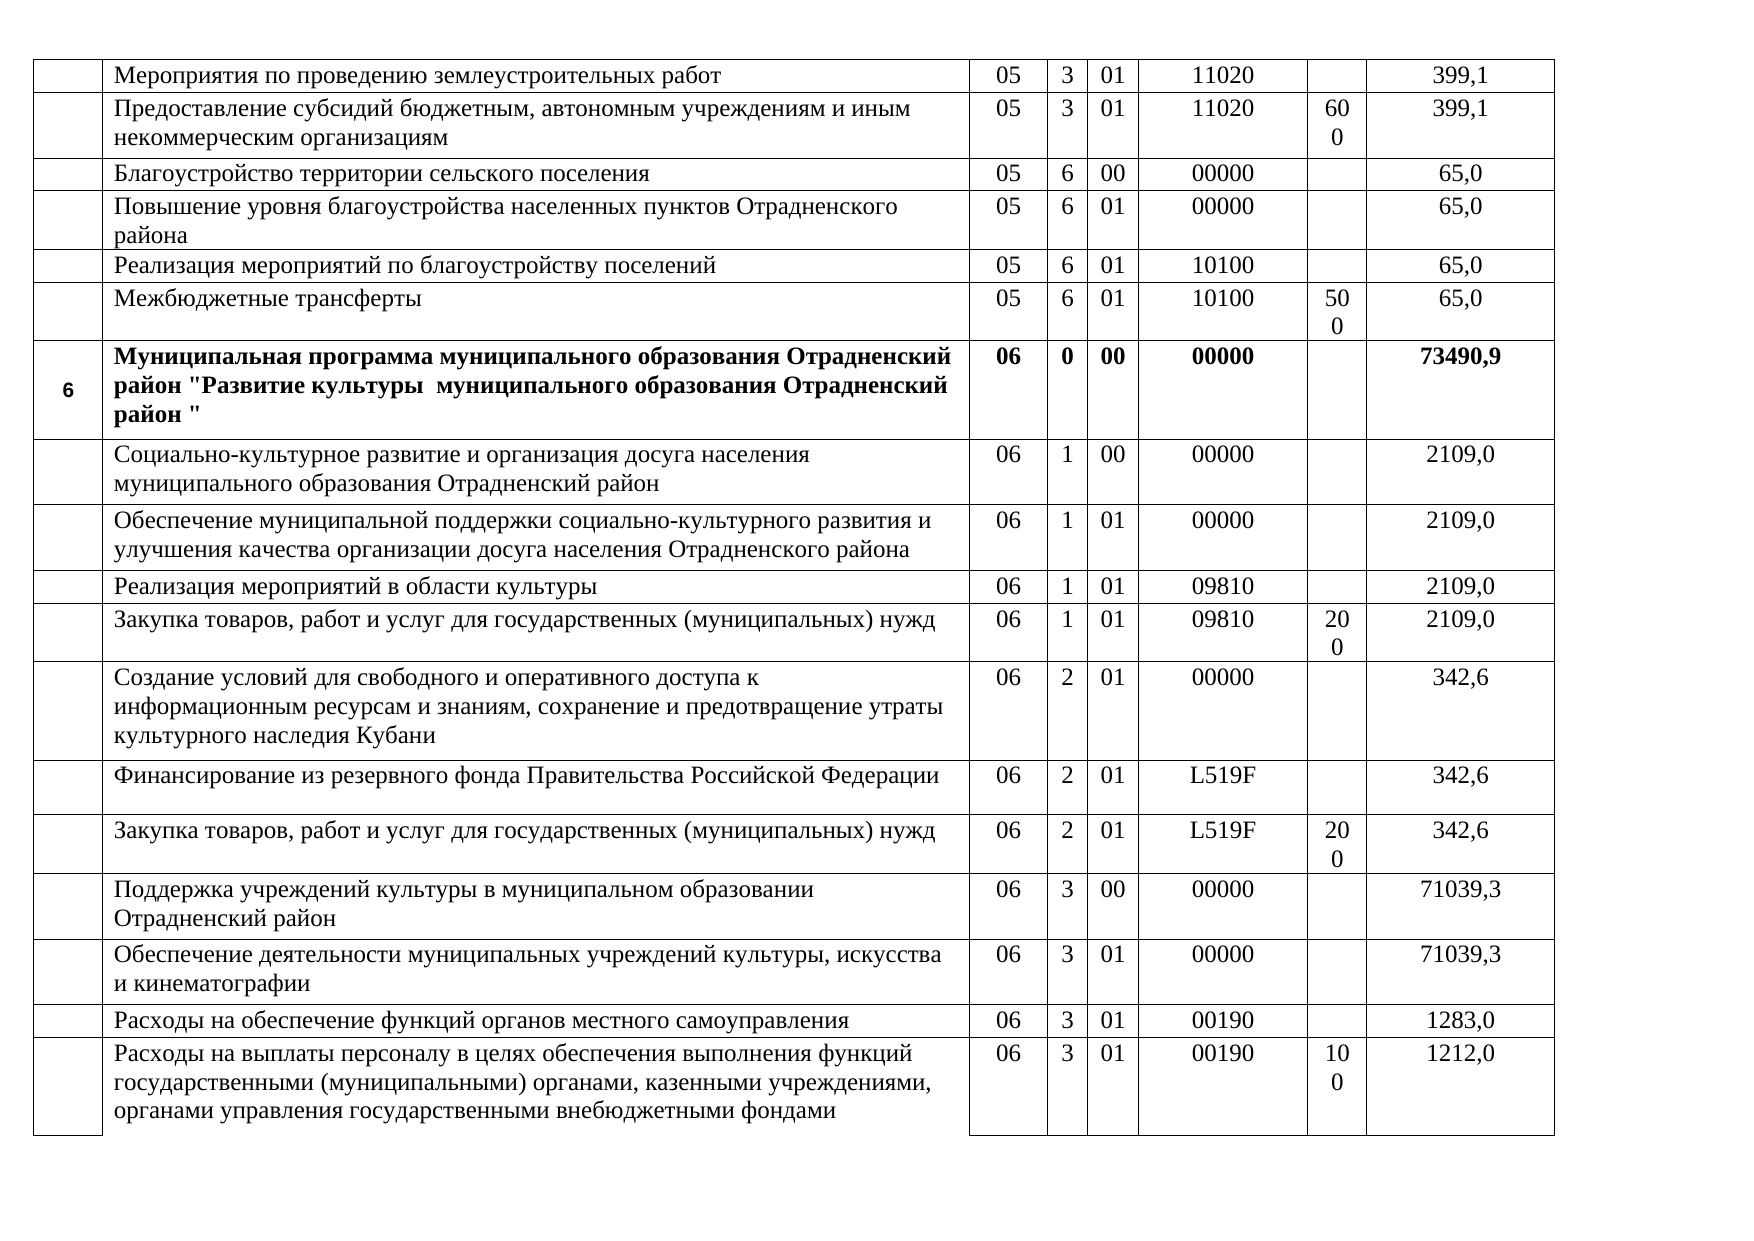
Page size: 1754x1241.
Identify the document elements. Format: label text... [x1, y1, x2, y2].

table_cell [1308, 505, 1366, 570]
table_cell 00000 [1139, 662, 1307, 759]
table_cell 2109,0 [1367, 604, 1554, 661]
table_cell 00000 [1139, 191, 1307, 249]
table_cell 00000 [1139, 341, 1307, 438]
table_cell 65,0 [1367, 283, 1554, 340]
table_cell 00000 [1139, 505, 1307, 570]
table_cell [1308, 341, 1366, 438]
table_cell 01 [1088, 283, 1138, 340]
table_cell 10100 [1139, 283, 1307, 340]
table_cell [34, 815, 102, 873]
table_cell 3 [1048, 1005, 1087, 1037]
table_cell 05 [970, 60, 1047, 92]
table_cell [34, 662, 102, 759]
table_cell 6 [1048, 159, 1087, 190]
table_cell [34, 604, 102, 661]
table_cell Обеспечение деятельности муниципальных учреждений культуры, искусства и кинематографии [103, 940, 969, 1004]
table_cell [34, 440, 102, 504]
table_cell [34, 1038, 102, 1135]
table_cell 01 [1088, 1038, 1138, 1135]
table_cell [1308, 159, 1366, 190]
table_cell 6 [1048, 250, 1087, 282]
table_cell Поддержка учреждений культуры в муниципальном образовании Отрадненский район [103, 874, 969, 938]
table_cell 05 [970, 93, 1047, 157]
table_cell 1 [1048, 571, 1087, 603]
table_cell 01 [1088, 93, 1138, 157]
table_cell 10100 [1139, 250, 1307, 282]
table_cell 1 [1048, 440, 1087, 504]
table_cell 00000 [1139, 159, 1307, 190]
table_cell [34, 505, 102, 570]
table_cell Закупка товаров, работ и услуг для государственных (муниципальных) нужд [103, 815, 969, 873]
table_cell 06 [970, 440, 1047, 504]
table_cell 01 [1088, 662, 1138, 759]
table_cell 06 [970, 761, 1047, 814]
table_cell 09810 [1139, 604, 1307, 661]
table_cell 71039,3 [1367, 940, 1554, 1004]
table_cell 399,1 [1367, 60, 1554, 92]
table_cell 2109,0 [1367, 505, 1554, 570]
table_cell 00 [1088, 874, 1138, 938]
table_cell 06 [970, 874, 1047, 938]
table_cell Реализация мероприятий в области культуры [103, 571, 969, 603]
table_cell [1308, 761, 1366, 814]
table_cell 09810 [1139, 571, 1307, 603]
table_cell 73490,9 [1367, 341, 1554, 438]
table_cell 1212,0 [1367, 1038, 1554, 1135]
table_cell 6 [1048, 191, 1087, 249]
table_cell 01 [1088, 815, 1138, 873]
table_cell 00 [1088, 159, 1138, 190]
table_cell Расходы на обеспечение функций органов местного самоуправления [103, 1005, 969, 1037]
table_cell 00190 [1139, 1005, 1307, 1037]
table_cell [1308, 60, 1366, 92]
table_cell 00 [1088, 440, 1138, 504]
table_cell [34, 159, 102, 190]
table_cell [34, 874, 102, 938]
table_cell 500 [1308, 283, 1366, 340]
table_cell Социально-культурное развитие и организация досуга населения муниципального образования Отрадненский район [103, 440, 969, 504]
table_cell 11020 [1139, 60, 1307, 92]
table_cell 06 [970, 815, 1047, 873]
table_cell 3 [1048, 60, 1087, 92]
table_cell 2109,0 [1367, 440, 1554, 504]
table_cell 342,6 [1367, 761, 1554, 814]
table_cell L519F [1139, 815, 1307, 873]
table_cell 11020 [1139, 93, 1307, 157]
table_cell 06 [970, 1038, 1047, 1135]
table_cell [34, 940, 102, 1004]
table_cell 00190 [1139, 1038, 1307, 1135]
table_cell 0 [1048, 341, 1087, 438]
table_cell [34, 1005, 102, 1037]
table_cell [1308, 440, 1366, 504]
table_cell 342,6 [1367, 662, 1554, 759]
table_cell L519F [1139, 761, 1307, 814]
table_cell 06 [970, 341, 1047, 438]
table_cell 342,6 [1367, 815, 1554, 873]
table_cell Предоставление субсидий бюджетным, автономным учреждениям и иным некоммерческим организациям [103, 93, 969, 157]
table_cell [1308, 250, 1366, 282]
table_cell Финансирование из резервного фонда Правительства Российской Федерации [103, 761, 969, 814]
table_cell 01 [1088, 191, 1138, 249]
table_cell 06 [970, 1005, 1047, 1037]
table_cell [34, 571, 102, 603]
table_cell 06 [970, 505, 1047, 570]
table_cell Закупка товаров, работ и услуг для государственных (муниципальных) нужд [103, 604, 969, 661]
table_cell Межбюджетные трансферты [103, 283, 969, 340]
table_cell [34, 93, 102, 157]
table_cell 2109,0 [1367, 571, 1554, 603]
table_cell 01 [1088, 505, 1138, 570]
table_cell 2 [1048, 815, 1087, 873]
table_cell 600 [1308, 93, 1366, 157]
table_cell 65,0 [1367, 191, 1554, 249]
table_cell 1 [1048, 604, 1087, 661]
table_cell Реализация мероприятий по благоустройству поселений [103, 250, 969, 282]
table_cell Создание условий для свободного и оперативного доступа к информационным ресурсам и знаниям, сохранение и предотвращение утраты культурного наследия Кубани [103, 662, 969, 759]
table_cell 71039,3 [1367, 874, 1554, 938]
table_cell 200 [1308, 815, 1366, 873]
table_cell [34, 250, 102, 282]
table_cell 65,0 [1367, 250, 1554, 282]
table_cell 00 [1088, 341, 1138, 438]
table_cell Обеспечение муниципальной поддержки социально-культурного развития и улучшения качества организации досуга населения Отрадненского района [103, 505, 969, 570]
table_cell 00000 [1139, 940, 1307, 1004]
table_cell 3 [1048, 874, 1087, 938]
table_cell 01 [1088, 250, 1138, 282]
table_cell 200 [1308, 604, 1366, 661]
table_cell 01 [1088, 940, 1138, 1004]
table_cell Мероприятия по проведению землеустроительных работ [103, 60, 969, 92]
table_cell 1 [1048, 505, 1087, 570]
table_cell 06 [970, 571, 1047, 603]
table_cell 05 [970, 191, 1047, 249]
table_cell [1308, 940, 1366, 1004]
table_cell 65,0 [1367, 159, 1554, 190]
table_cell Благоустройство территории сельского поселения [103, 159, 969, 190]
table_cell 06 [970, 604, 1047, 661]
table_cell 00000 [1139, 874, 1307, 938]
table_cell 2 [1048, 662, 1087, 759]
table_cell 01 [1088, 60, 1138, 92]
table_cell [34, 60, 102, 92]
table_cell [1308, 874, 1366, 938]
table_cell 3 [1048, 1038, 1087, 1135]
table_cell 00000 [1139, 440, 1307, 504]
table_cell 6 [1048, 283, 1087, 340]
table_cell 100 [1308, 1038, 1366, 1135]
table_cell [34, 761, 102, 814]
table_cell 05 [970, 250, 1047, 282]
table_cell 01 [1088, 1005, 1138, 1037]
table_cell 05 [970, 159, 1047, 190]
table_cell [34, 191, 102, 249]
table_cell [1308, 1005, 1366, 1037]
table_cell Повышение уровня благоустройства населенных пунктов Отрадненского района [103, 191, 969, 249]
table_cell 01 [1088, 604, 1138, 661]
table_cell 06 [970, 662, 1047, 759]
table_cell 06 [970, 940, 1047, 1004]
table_cell 399,1 [1367, 93, 1554, 157]
table_cell 6 [34, 341, 102, 438]
table_cell 1283,0 [1367, 1005, 1554, 1037]
table_cell Муниципальная программа муниципального образования Отрадненский район "Развитие культуры муниципального образования Отрадненский район " [103, 341, 969, 438]
table_cell 2 [1048, 761, 1087, 814]
table_cell [34, 283, 102, 340]
table_cell 3 [1048, 93, 1087, 157]
table_cell 05 [970, 283, 1047, 340]
table_cell [1308, 662, 1366, 759]
table_cell [1308, 571, 1366, 603]
table_cell 3 [1048, 940, 1087, 1004]
table_cell 01 [1088, 761, 1138, 814]
table_cell [1308, 191, 1366, 249]
table_cell 01 [1088, 571, 1138, 603]
